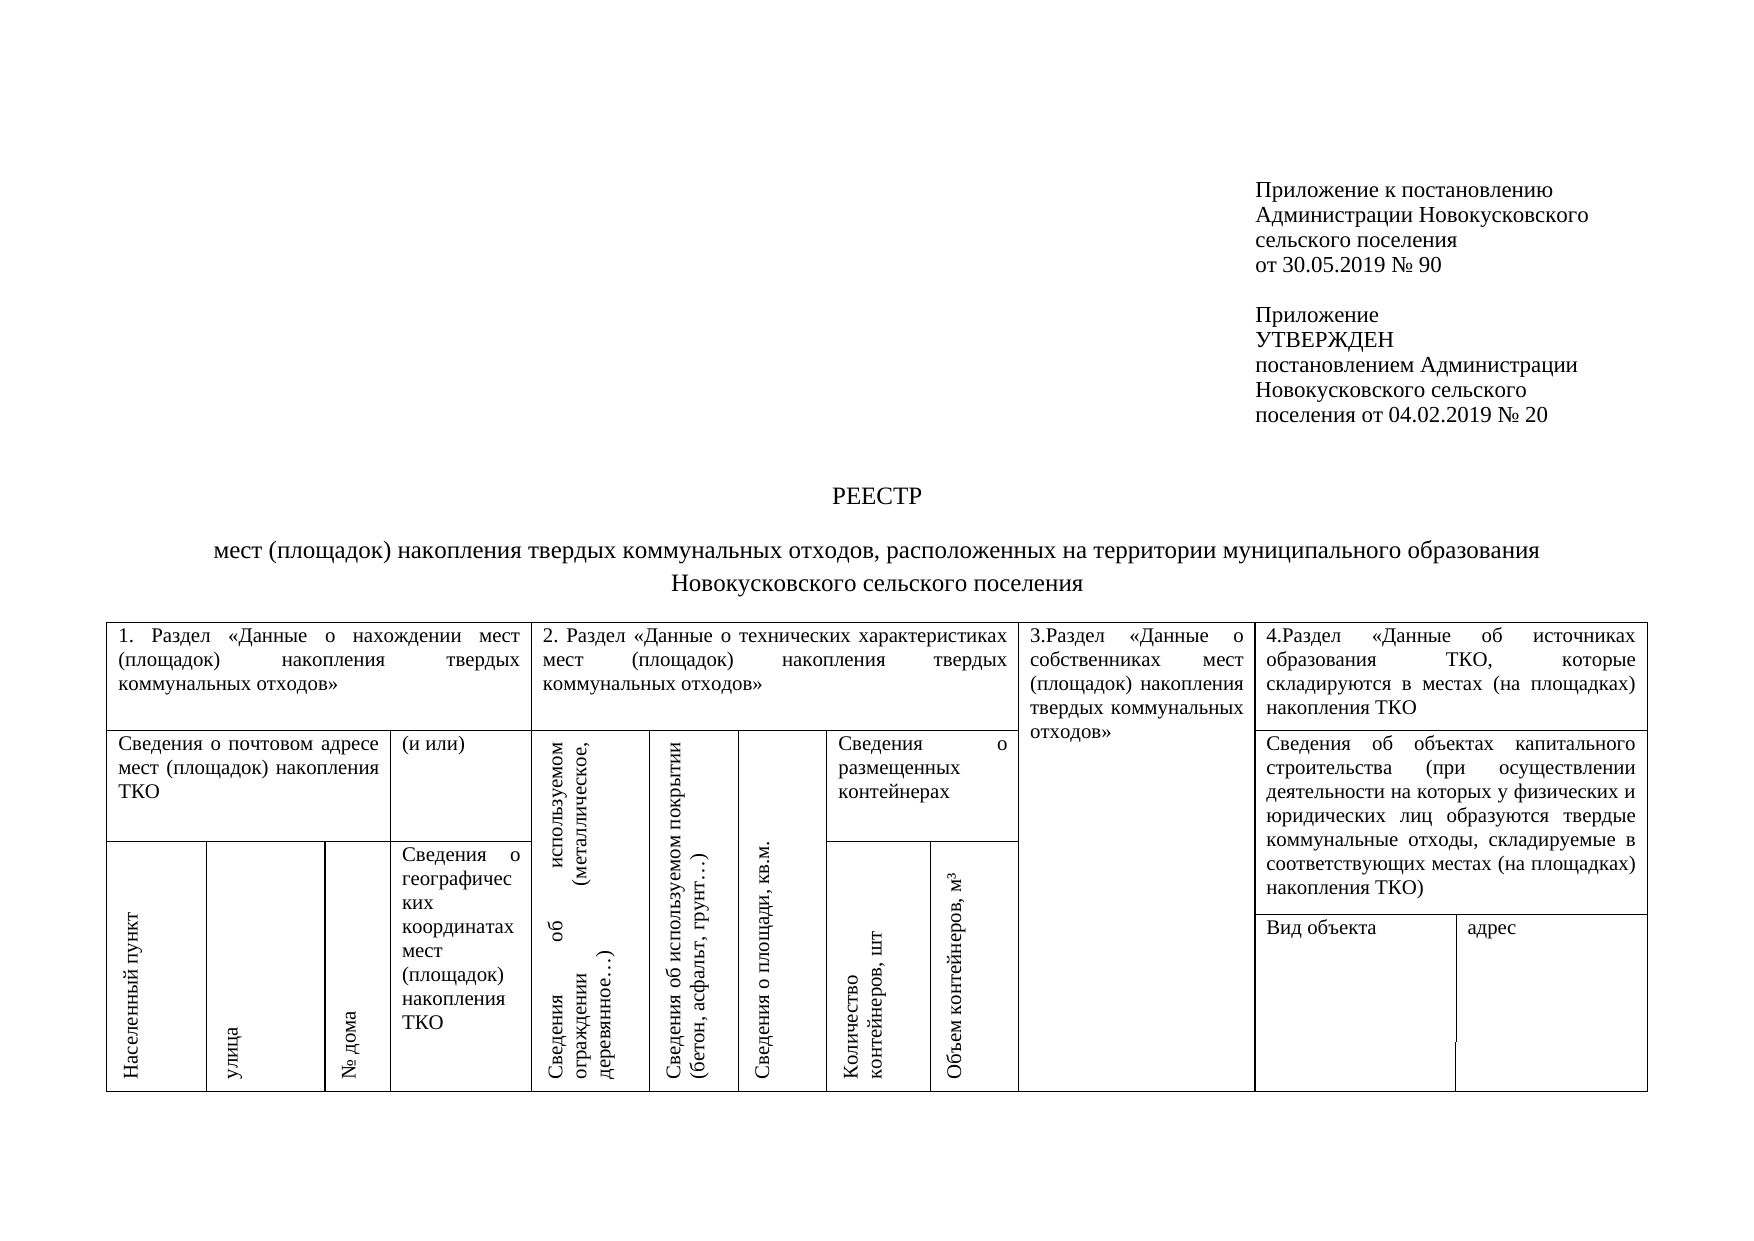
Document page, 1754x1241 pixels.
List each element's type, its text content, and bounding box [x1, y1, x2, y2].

table_cell № дома [326, 842, 390, 1091]
table_cell [1256, 1042, 1455, 1091]
table_cell (и или) [391, 731, 531, 841]
table_cell [1456, 1042, 1647, 1091]
table_cell Количество контейнеров, шт [827, 842, 930, 1091]
table_cell Сведения о размещенных контейнерах [827, 731, 1018, 841]
text постановлением Администрации [1255, 352, 1636, 377]
table_header 1. Раздел «Данные о нахождении мест (площадок) накопления твердых коммунальных отходов» [107, 623, 531, 729]
table_cell адрес [1457, 915, 1647, 1042]
table_cell Сведения о почтовом адресе мест (площадок) накопления ТКО [107, 731, 390, 841]
table_cell Вид объекта [1256, 915, 1456, 1042]
text поселения от 04.02.2019 № 20 [1255, 402, 1636, 427]
text мест (площадок) накопления твердых коммунальных отходов, расположенных на территории муниципального образования Новокусковского сельского поселения [118, 535, 1636, 597]
table_cell Сведения о географических координатах мест (площадок) накопления ТКО [391, 842, 531, 1091]
text РЕЕСТР [118, 481, 1636, 510]
text сельского поселения [1255, 227, 1636, 252]
table_cell Населенный пункт [107, 842, 206, 1091]
table_header 3.Раздел «Данные о собственниках мест (площадок) накопления твердых коммунальных отходов» [1019, 623, 1254, 1091]
table_cell Сведения об объектах капитального строительства (при осуществлении деятельности на которых у физических и юридических лиц образуются твердые коммунальные отходы, складируемые в соответствующих местах (на площадках) накопления ТКО) [1256, 731, 1647, 914]
text УТВЕРЖДЕН [1255, 327, 1636, 352]
table_header 4.Раздел «Данные об источниках образования ТКО, которые складируются в местах (на площадках) накопления ТКО [1256, 623, 1647, 729]
table_cell Сведения об используемом ограждении (металлическое, деревянное…) [532, 731, 649, 1091]
table_header 2. Раздел «Данные о технических характеристиках мест (площадок) накопления твердых коммунальных отходов» [532, 623, 1018, 729]
text Приложение к постановлению [1255, 177, 1636, 202]
table_cell Объем контейнеров, м³ [931, 842, 1018, 1091]
text Приложение [1255, 302, 1636, 327]
text от 30.05.2019 № 90 [1255, 252, 1636, 277]
table_cell улица [207, 842, 324, 1091]
table_cell Сведения об используемом покрытии (бетон, асфальт, грунт…) [650, 731, 738, 1091]
table_cell Сведения о площади, кв.м. [739, 731, 826, 1091]
text Новокусковского сельского [1255, 377, 1636, 402]
text Администрации Новокусковского [1255, 202, 1636, 227]
